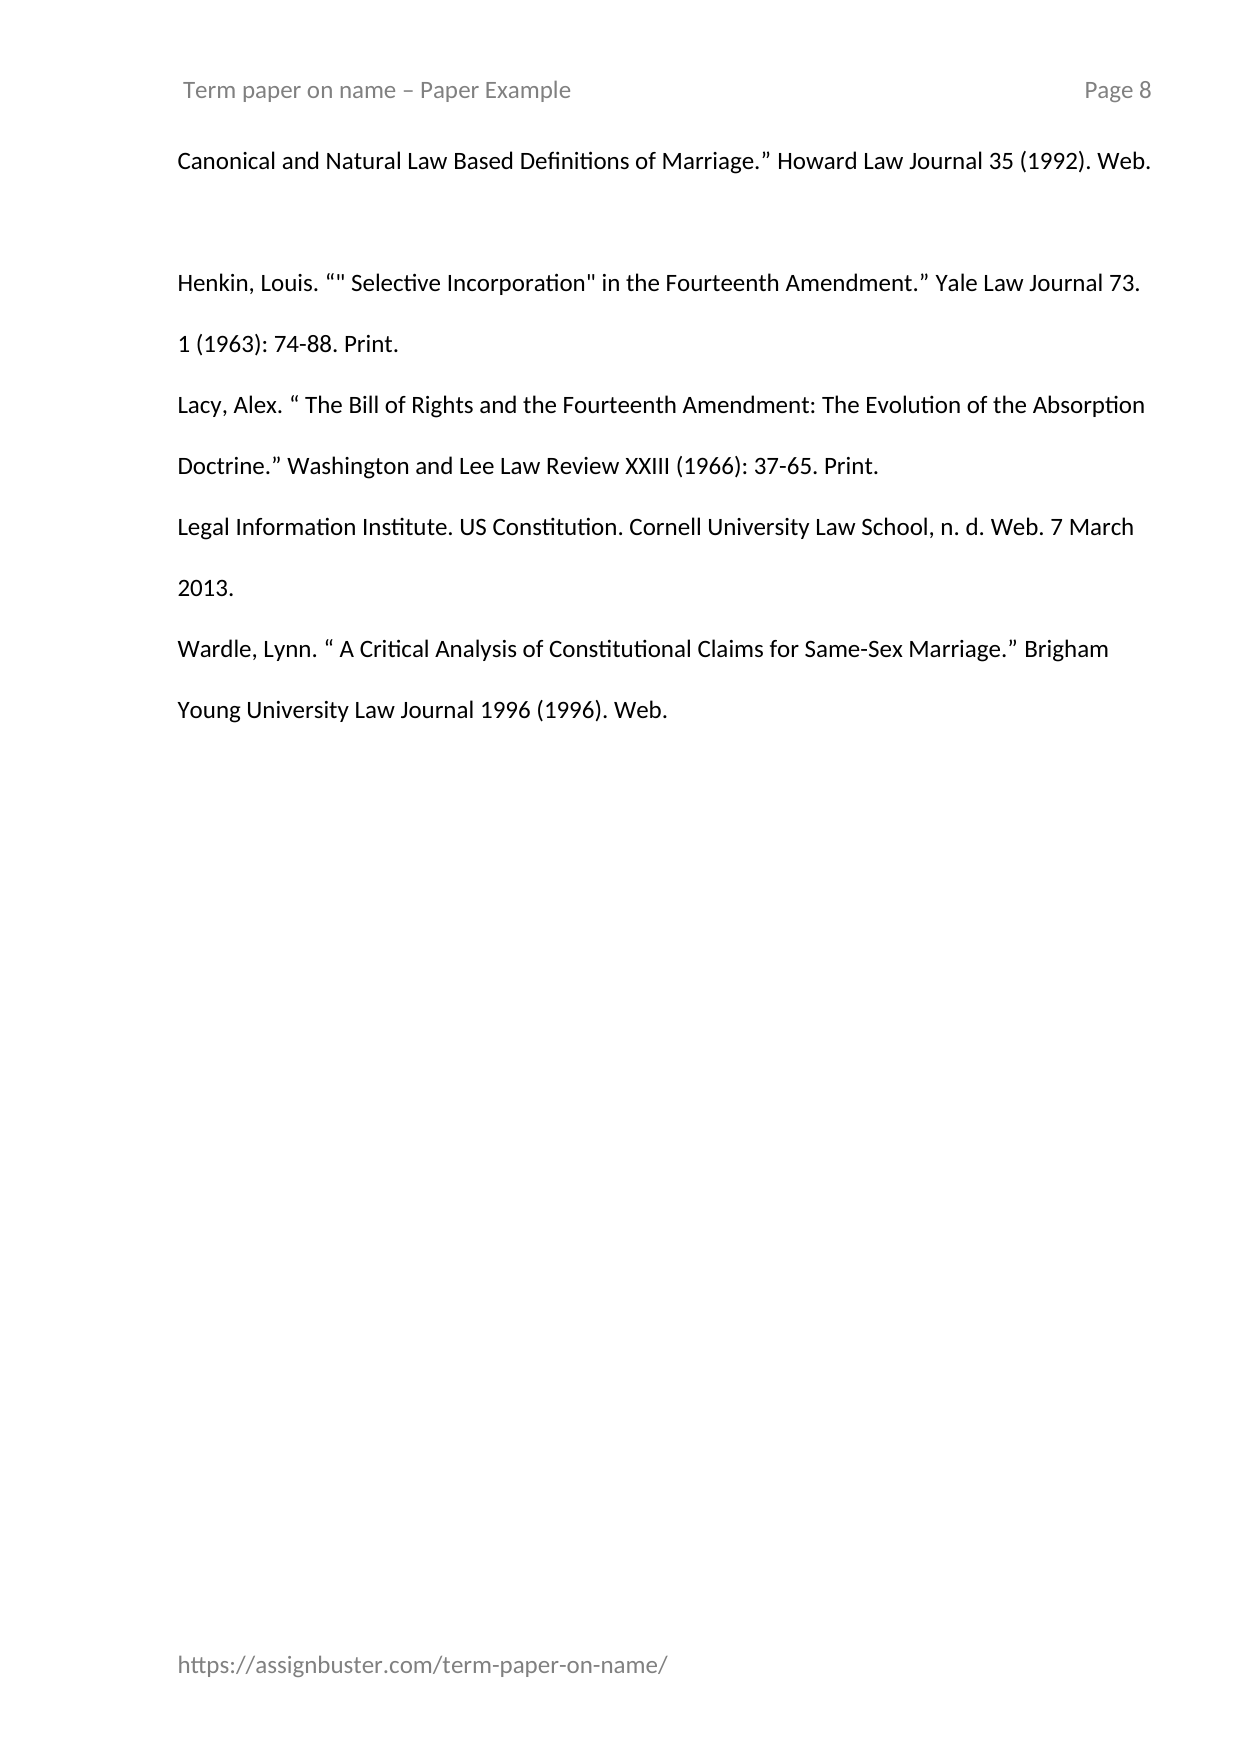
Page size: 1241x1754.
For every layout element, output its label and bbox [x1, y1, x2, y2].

text [177, 145, 1152, 725]
